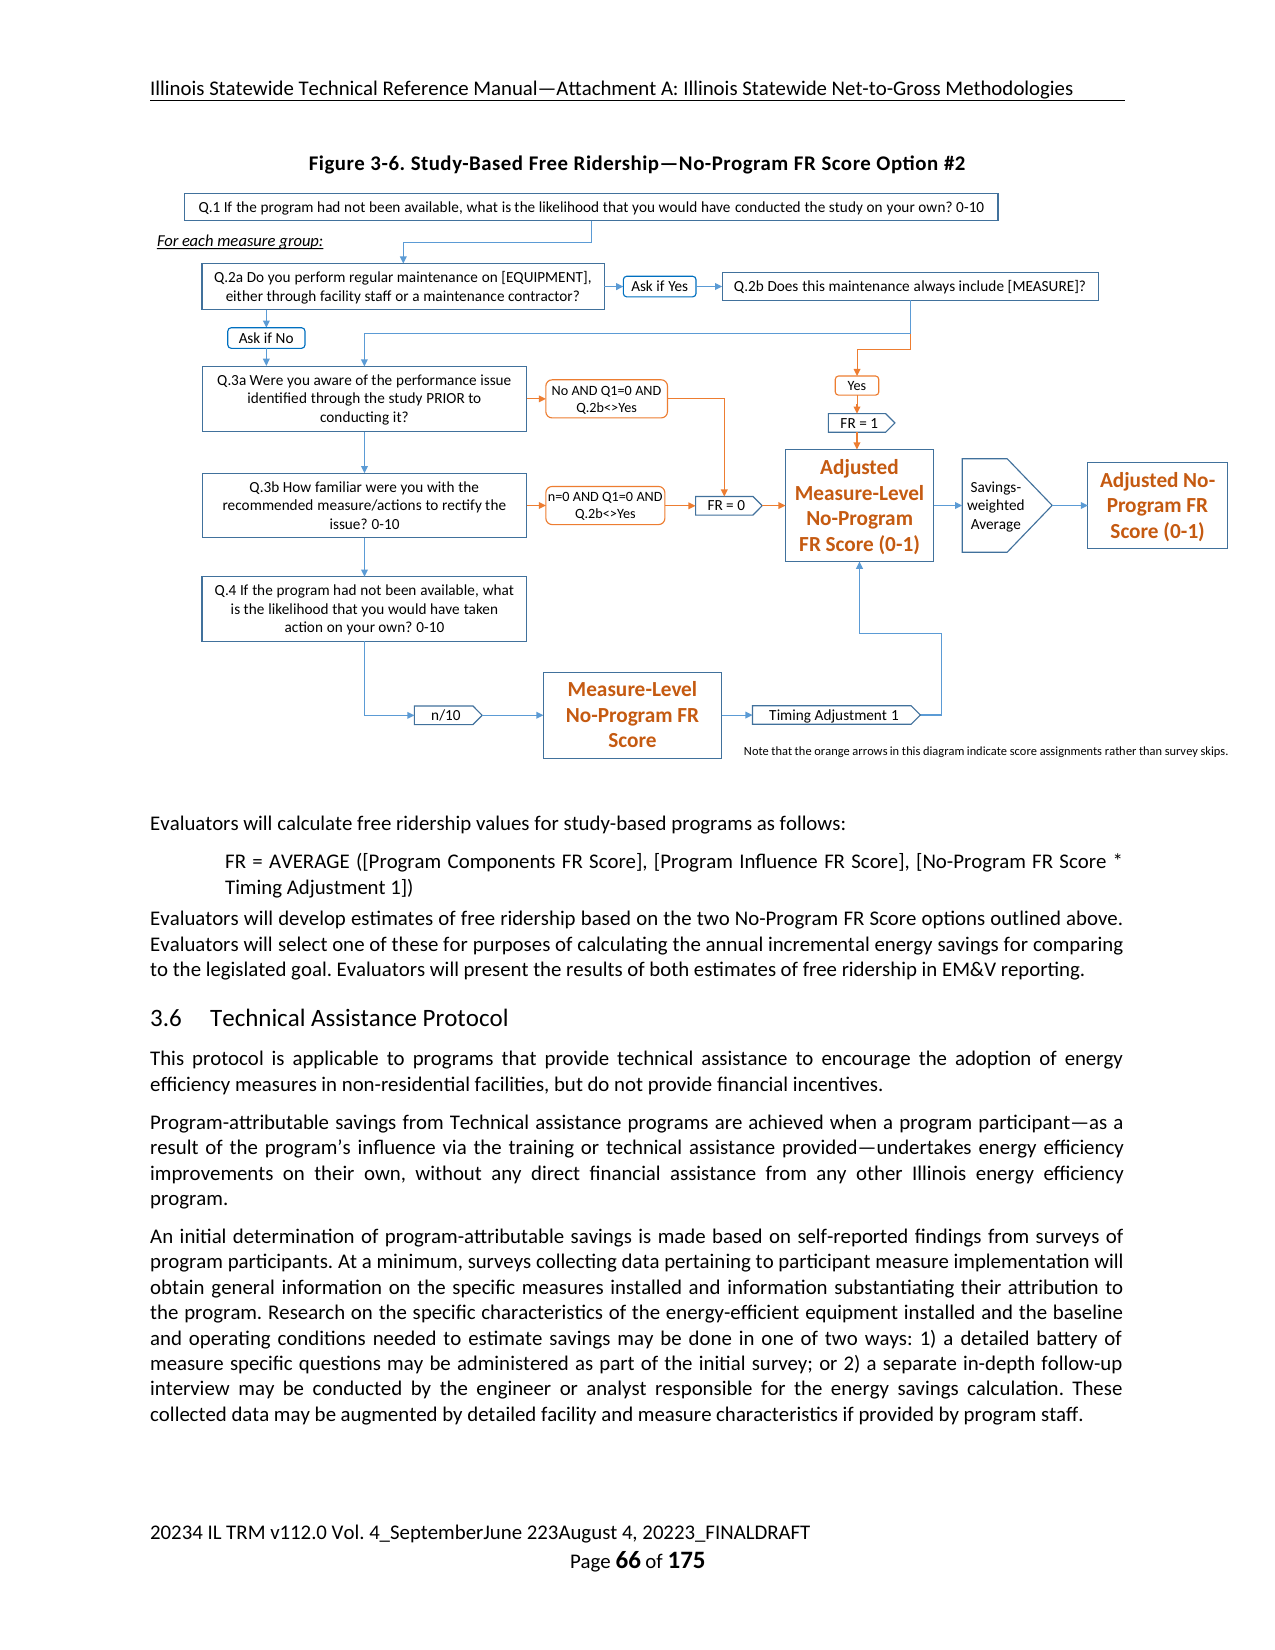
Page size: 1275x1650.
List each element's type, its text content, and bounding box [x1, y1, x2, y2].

text Figure 3-6. Study-Based Free Ridership—No-Program FR Score Option #2 [150, 150, 1125, 175]
subtitle Technical Assistance Protocol [150, 1003, 1125, 1033]
text FR = AVERAGE ([Program Components FR Score], [Program Influence FR Score], [No-Program FR Score * Timing Adjustment 1]) [225, 848, 1125, 899]
text Evaluators will develop estimates of free ridership based on the two No-Program FR Score options outlined above. Evaluators will select one of these for purposes of calculating the annual incremental energy savings for comparing to the legislated goal. Evaluators will present the results of both estimates of free ridership in EM&V reporting. [150, 906, 1125, 982]
text This protocol is applicable to programs that provide technical assistance to encourage the adoption of energy efficiency measures in non-residential facilities, but do not provide financial incentives. [150, 1046, 1125, 1096]
text Program-attributable savings from Technical assistance programs are achieved when a program participant—as a result of the program’s influence via the training or technical assistance provided—undertakes energy efficiency improvements on their own, without any direct financial assistance from any other Illinois energy efficiency program. [150, 1109, 1125, 1211]
text Evaluators will calculate free ridership values for study-based programs as follows: [150, 811, 1125, 836]
text An initial determination of program-attributable savings is made based on self-reported findings from surveys of program participants. At a minimum, surveys collecting data pertaining to participant measure implementation will obtain general information on the specific measures installed and information substantiating their attribution to the program. Research on the specific characteristics of the energy-efficient equipment installed and the baseline and operating conditions needed to estimate savings may be done in one of two ways: 1) a detailed battery of measure specific questions may be administered as part of the initial survey; or 2) a separate in-depth follow-up interview may be conducted by the engineer or analyst responsible for the energy savings calculation. These collected data may be augmented by detailed facility and measure characteristics if provided by program staff. [150, 1223, 1125, 1426]
